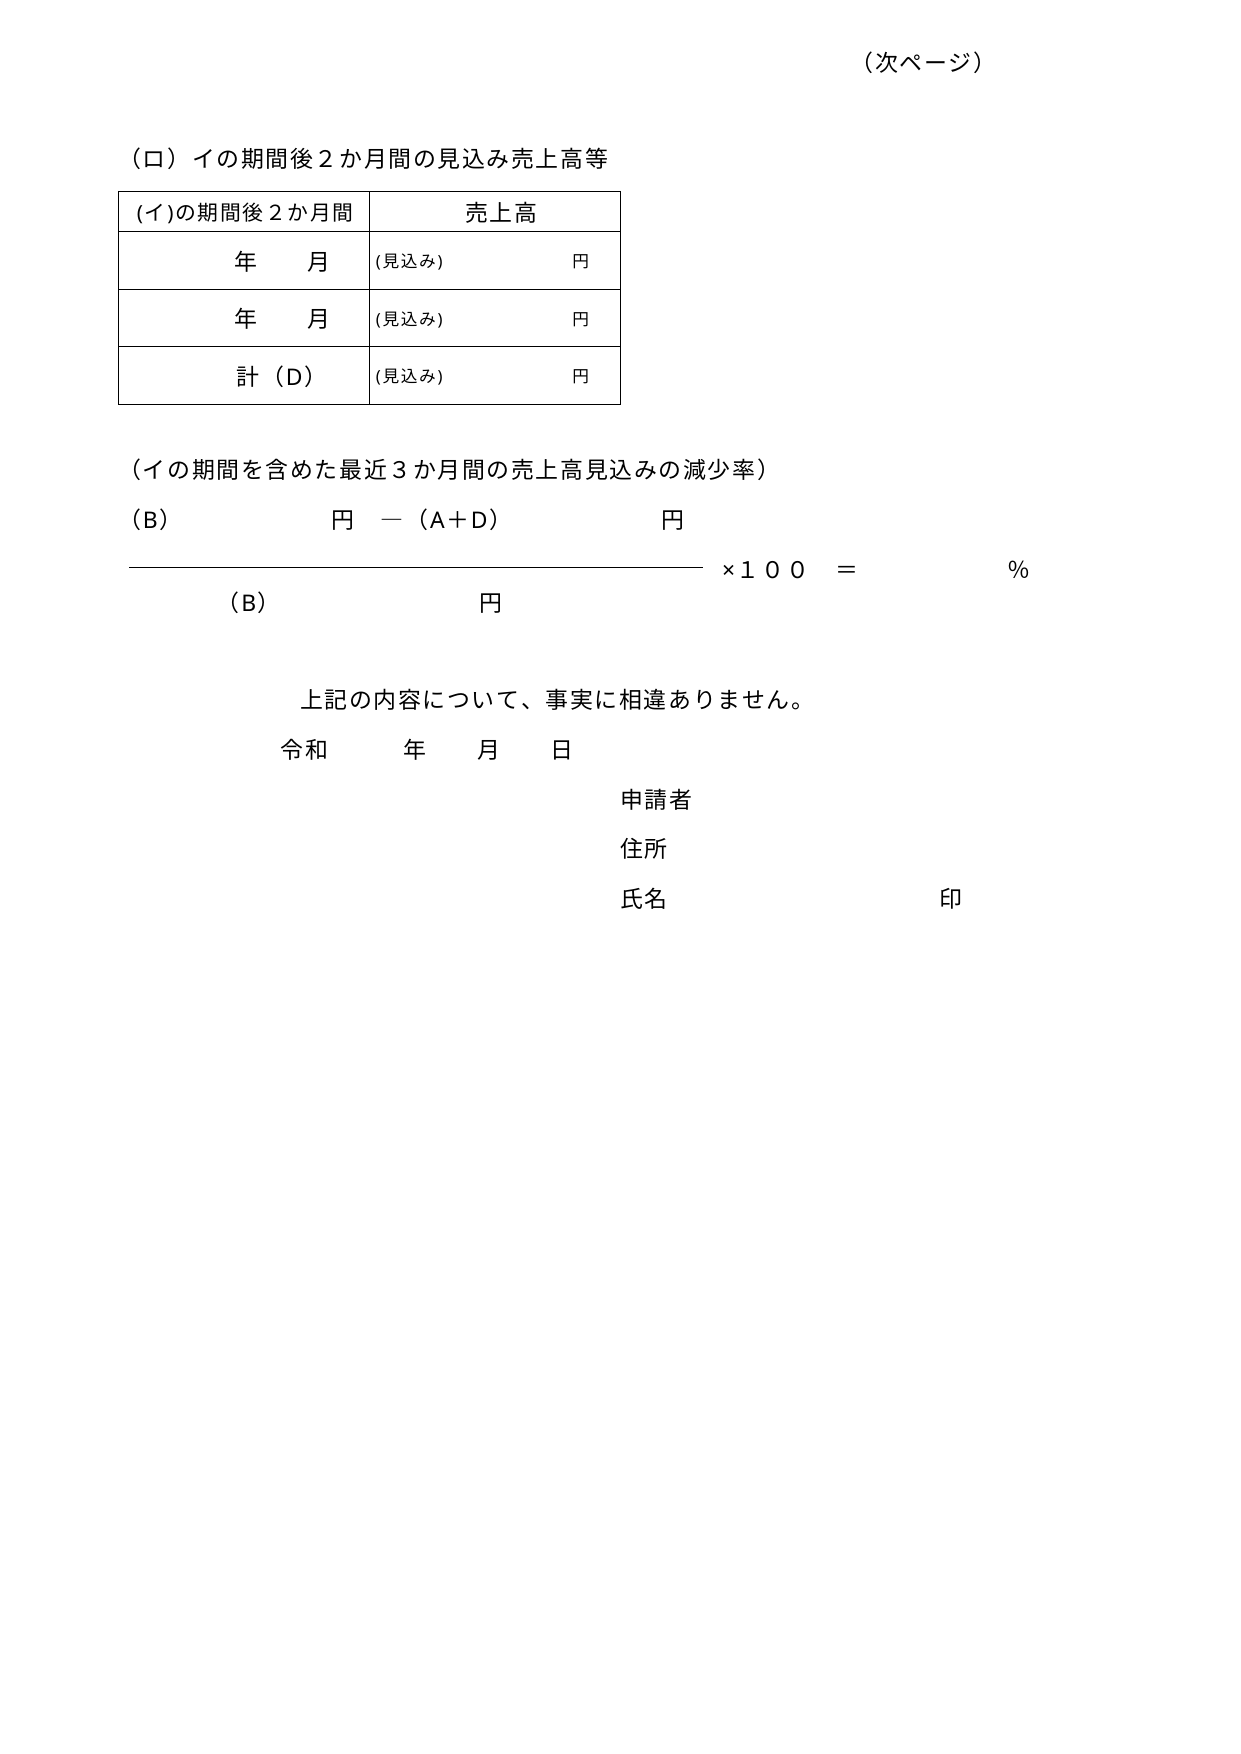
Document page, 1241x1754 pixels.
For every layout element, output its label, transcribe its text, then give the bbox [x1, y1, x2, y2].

table_header 売上高 [370, 192, 620, 231]
text 令和 年 月 日 [280, 732, 996, 765]
text 住所 [620, 831, 996, 864]
table_cell (見込み) 円 [370, 347, 620, 404]
table_cell 計（D） [119, 347, 369, 404]
text 申請者 [620, 781, 996, 815]
text （イの期間を含めた最近３か月間の売上高見込みの減少率） [118, 452, 996, 485]
text 上記の内容について、事実に相違ありません。 [118, 682, 996, 715]
text ×１００ ＝ ％ [118, 552, 1122, 585]
table_cell (見込み) 円 [370, 232, 620, 288]
table_cell (見込み) 円 [370, 290, 620, 346]
text （次ページ） [118, 44, 996, 78]
text 氏名 印 [620, 881, 996, 914]
table_cell 年 月 [119, 290, 369, 346]
table_header (イ)の期間後２か月間 [119, 192, 369, 231]
text （B） 円 ―（A＋D） 円 [118, 502, 996, 535]
text （B） 円 [118, 585, 996, 618]
text （ロ）イの期間後２か月間の見込み売上高等 [118, 141, 996, 174]
table_cell 年 月 [119, 232, 369, 288]
